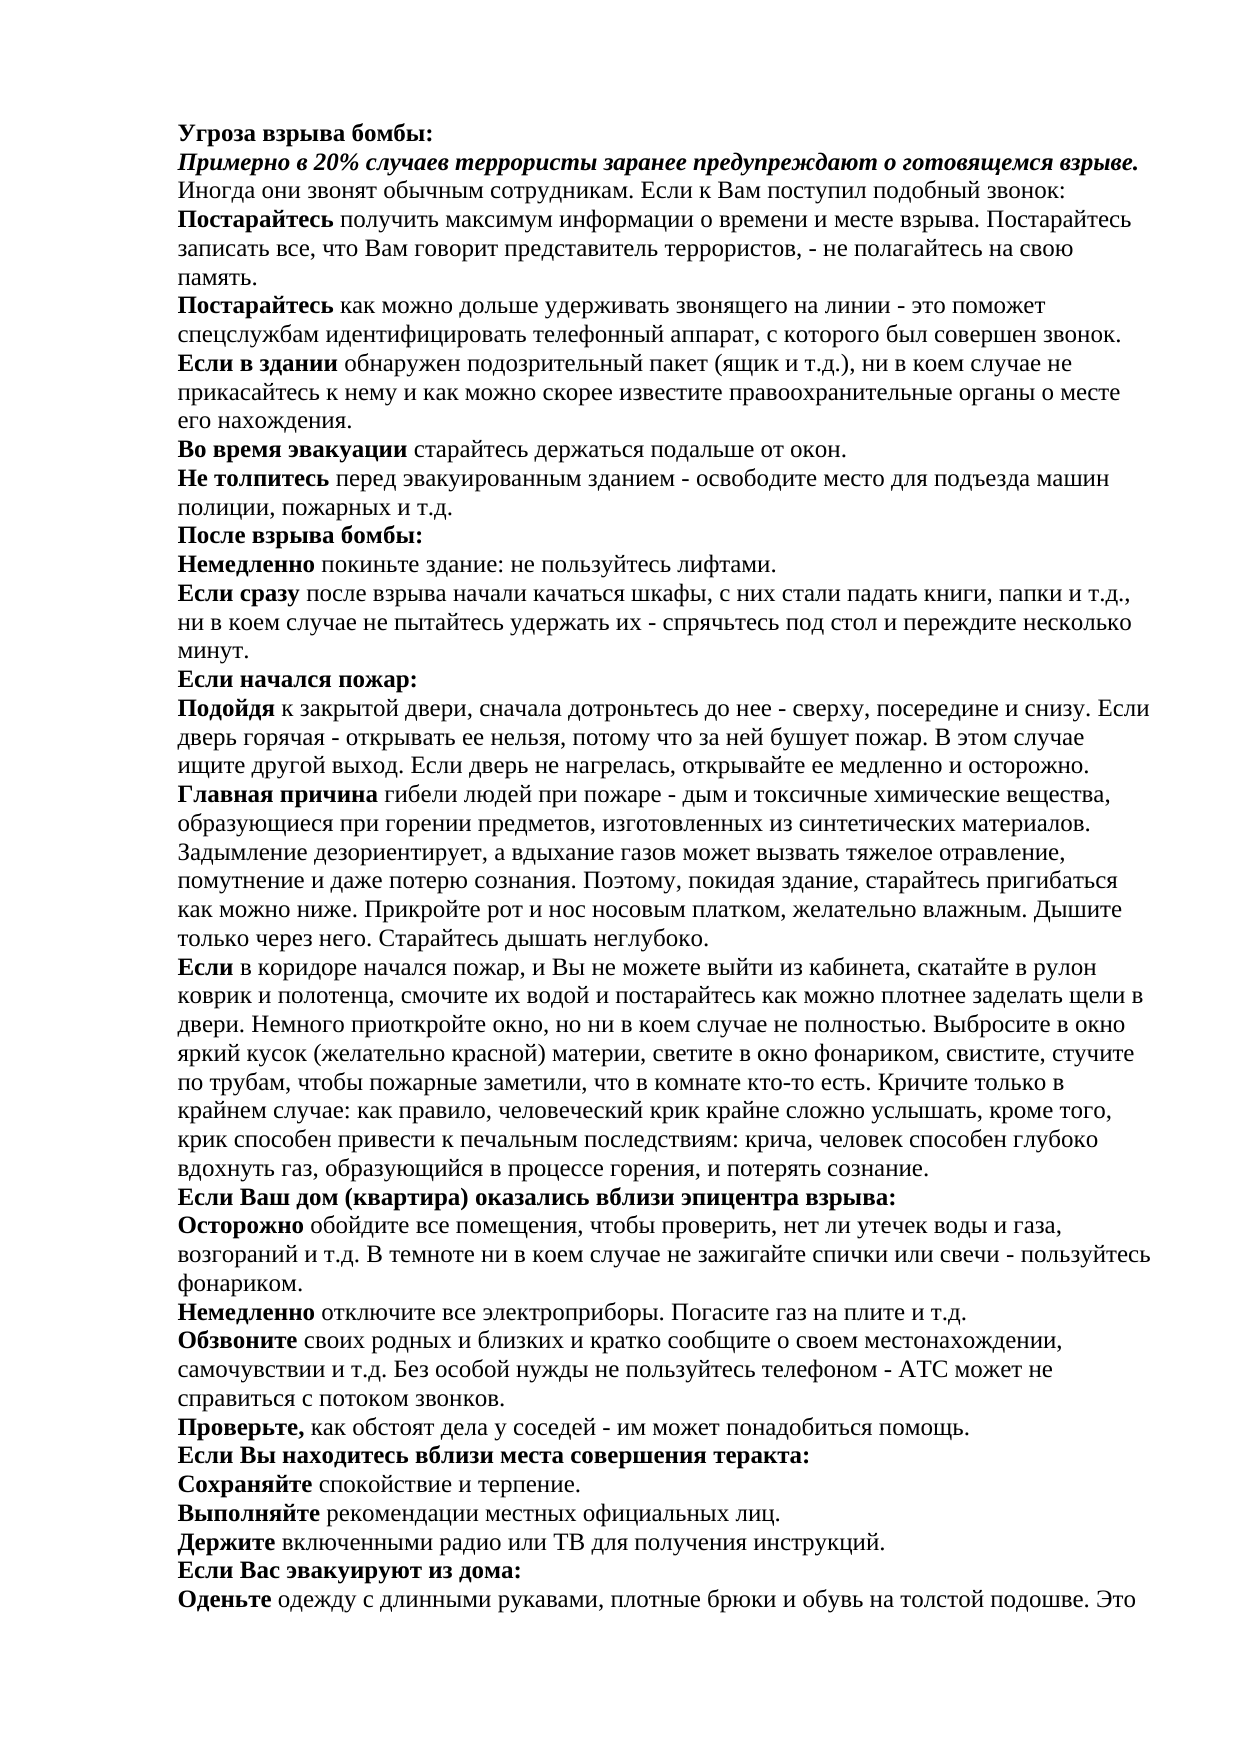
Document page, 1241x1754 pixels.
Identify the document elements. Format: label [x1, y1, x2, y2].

text [177, 118, 1152, 1613]
